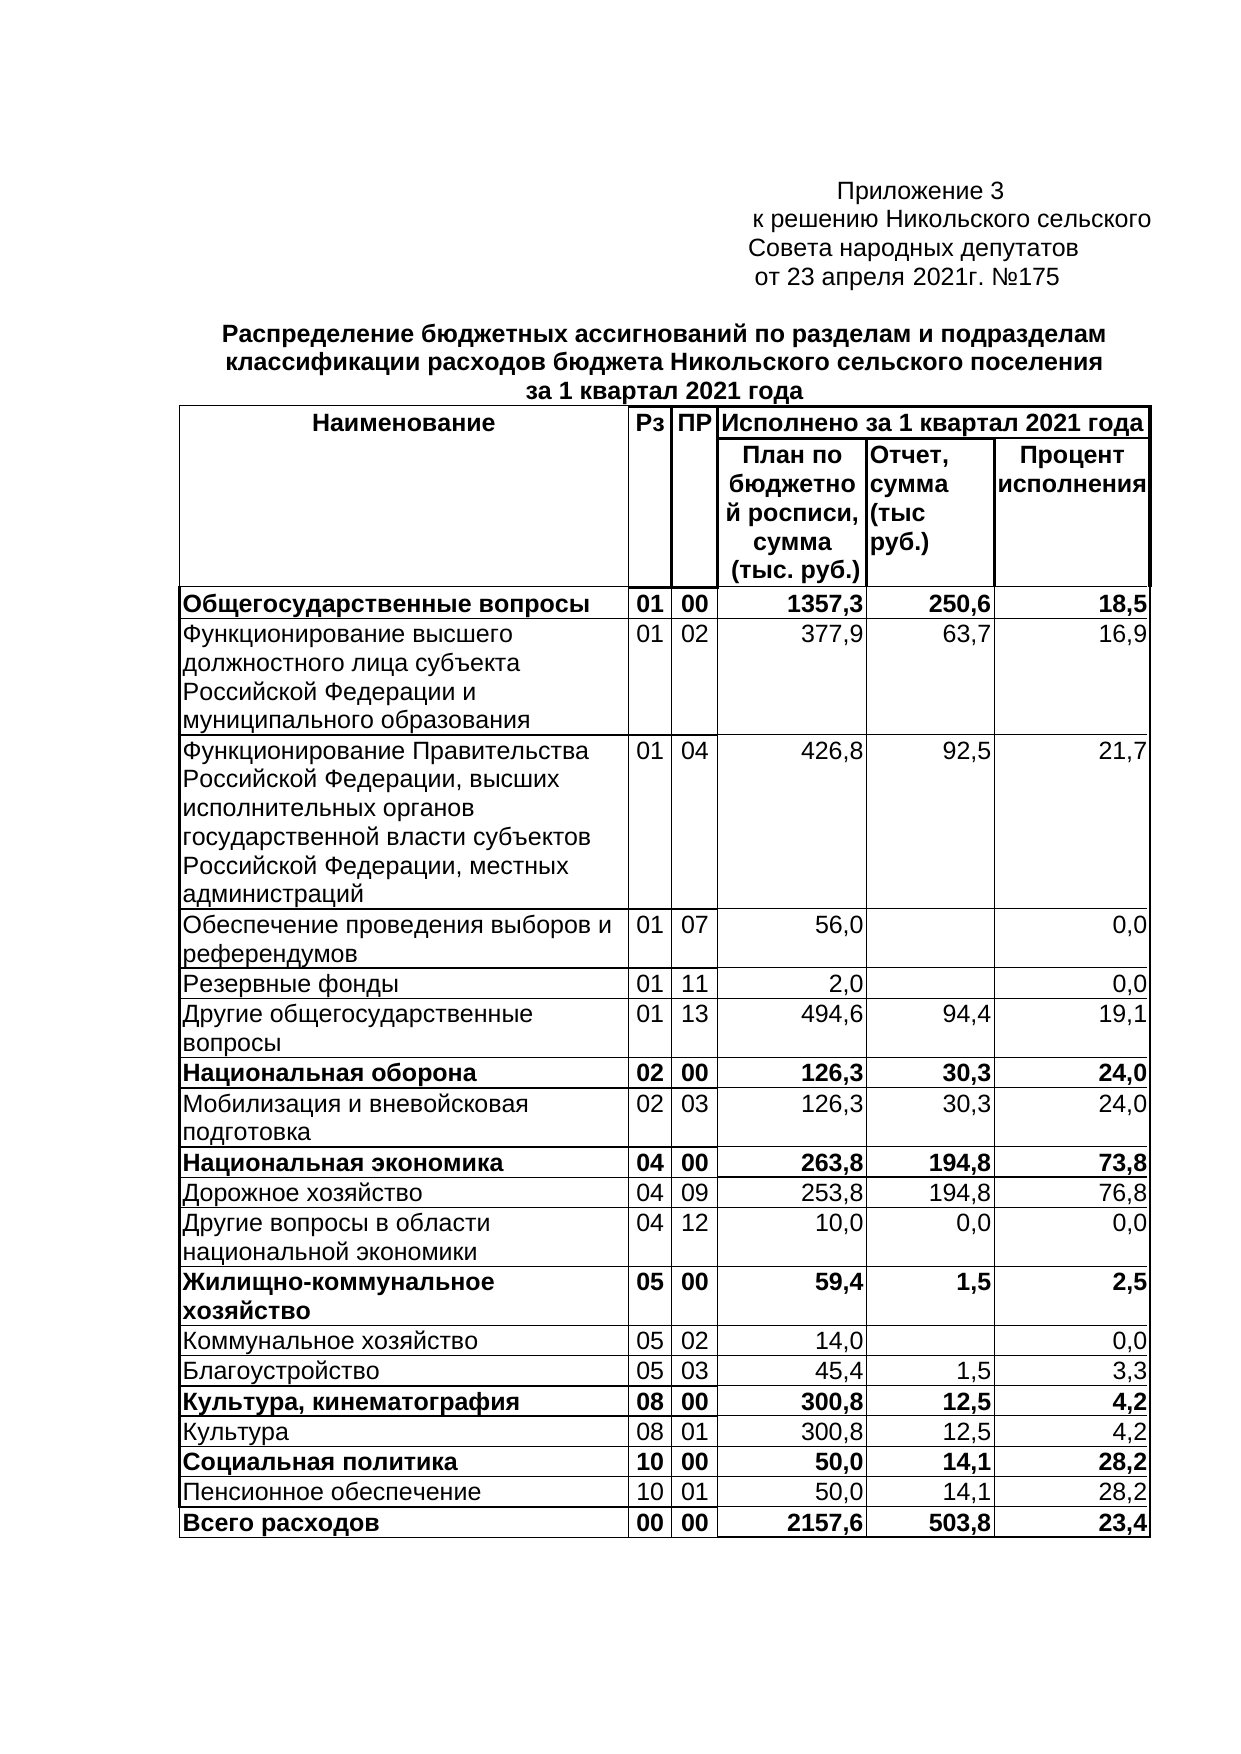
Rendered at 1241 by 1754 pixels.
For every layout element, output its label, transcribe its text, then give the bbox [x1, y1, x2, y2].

table_cell 263,8 [718, 1147, 866, 1176]
table_cell 300,8 [718, 1386, 866, 1415]
table_cell 30,3 [867, 1088, 994, 1146]
table_cell 01 [629, 969, 671, 998]
text Совета народных депутатов [177, 233, 1152, 262]
table_cell 05 [629, 1326, 671, 1355]
table_cell 00 [672, 1148, 717, 1176]
table_cell 16,9 [995, 618, 1149, 734]
table_cell 00 [672, 1387, 717, 1415]
table_cell [867, 909, 994, 967]
table_cell 50,0 [718, 1477, 866, 1506]
table_cell 00 [672, 1447, 717, 1476]
table_cell 12 [672, 1208, 717, 1266]
table_cell 14,1 [867, 1447, 994, 1476]
table_cell 01 [672, 1477, 717, 1506]
text к решению Никольского сельского [177, 204, 1152, 233]
table_cell 494,6 [718, 999, 866, 1057]
table_cell 250,6 [867, 587, 994, 618]
table_cell [867, 968, 994, 998]
table_header Рз [629, 408, 670, 586]
table_cell 02 [672, 619, 717, 734]
table_cell Другие вопросы в области национальной экономики [181, 1208, 628, 1266]
table_cell 2,5 [995, 1266, 1149, 1325]
table_cell Коммунальное хозяйство [181, 1326, 628, 1355]
table_cell 50,0 [718, 1447, 866, 1476]
table_cell 1,5 [867, 1356, 994, 1385]
table_cell 08 [629, 1417, 671, 1446]
table_cell Общегосударственные вопросы [181, 587, 628, 618]
table_cell 2,0 [718, 968, 866, 998]
text Распределение бюджетных ассигнований по разделам и подразделам классификации расходов бюджета Никольского сельского поселения [177, 319, 1152, 376]
table_cell 194,8 [867, 1178, 994, 1207]
table_cell 00 [672, 589, 717, 618]
table_cell 10 [629, 1477, 671, 1506]
table_cell 05 [629, 1267, 671, 1325]
table_cell 01 [629, 736, 671, 908]
table_cell 0,0 [867, 1208, 994, 1266]
table_cell 00 [672, 1508, 717, 1536]
table_cell 02 [629, 1089, 671, 1146]
table_cell Пенсионное обеспечение [181, 1477, 628, 1506]
table_cell 23,4 [995, 1506, 1149, 1536]
table_cell 92,5 [867, 735, 994, 908]
table_cell 19,1 [995, 998, 1149, 1057]
table_cell 01 [672, 1417, 717, 1446]
table_cell 28,2 [995, 1446, 1149, 1476]
table_cell 04 [629, 1148, 671, 1176]
table_cell 12,5 [867, 1386, 994, 1415]
text Приложение 3 [177, 176, 1152, 204]
table_cell Функционирование Правительства Российской Федерации, высших исполнительных органов государственной власти субъектов Российской Федерации, местных администраций [181, 736, 628, 908]
table_cell 02 [629, 1058, 671, 1087]
table_cell 01 [629, 619, 671, 734]
table_header ПР [673, 408, 716, 586]
table_cell 4,2 [995, 1385, 1149, 1415]
table_cell Функционирование высшего должностного лица субъекта Российской Федерации и муниципального образования [181, 619, 628, 734]
table_cell 94,4 [867, 999, 994, 1057]
table_cell Благоустройство [181, 1356, 628, 1385]
table_cell 05 [629, 1356, 671, 1385]
table_cell Культура, кинематография [181, 1387, 628, 1415]
table_cell 04 [629, 1208, 671, 1266]
table_cell 24,0 [995, 1087, 1149, 1146]
text за 1 квартал 2021 года [177, 376, 1152, 405]
table_cell 30,3 [867, 1058, 994, 1087]
table_cell 194,8 [867, 1147, 994, 1176]
table_cell 21,7 [995, 734, 1149, 908]
table_cell 300,8 [718, 1416, 866, 1446]
table_header Наименование [180, 406, 628, 586]
table_cell 503,8 [867, 1507, 994, 1536]
table_cell 04 [629, 1178, 671, 1207]
table_cell 1357,3 [718, 587, 866, 618]
table_cell 3,3 [995, 1355, 1149, 1385]
table_cell 14,0 [718, 1326, 866, 1355]
table_cell 07 [672, 910, 717, 967]
table_cell Обеспечение проведения выборов и референдумов [181, 910, 628, 967]
table_cell 0,0 [995, 967, 1149, 998]
table_cell 2157,6 [718, 1507, 866, 1536]
table_cell Дорожное хозяйство [181, 1178, 628, 1207]
table_cell 63,7 [867, 619, 994, 734]
table_cell Процент исполнения [996, 439, 1148, 586]
table_cell 14,1 [867, 1477, 994, 1506]
table_cell 09 [672, 1178, 717, 1207]
table_cell 01 [629, 910, 671, 967]
table_cell 59,4 [718, 1267, 866, 1325]
table_cell 0,0 [995, 908, 1149, 967]
table_cell Национальная экономика [181, 1148, 628, 1176]
table_cell 0,0 [995, 1325, 1149, 1355]
table_cell 28,2 [995, 1476, 1149, 1506]
table_cell 126,3 [718, 1088, 866, 1146]
table_cell Жилищно-коммунальное хозяйство [181, 1267, 628, 1325]
table_cell 00 [672, 1267, 717, 1325]
table_cell Всего расходов [180, 1508, 628, 1536]
table_cell 00 [672, 1058, 717, 1087]
table_cell [867, 1326, 994, 1355]
table_cell 76,8 [995, 1176, 1149, 1207]
table_cell План по бюджетной росписи, сумма (тыс. руб.) [719, 440, 865, 586]
table_cell 4,2 [995, 1415, 1149, 1446]
table_cell 13 [672, 999, 717, 1057]
table_cell 1,5 [867, 1267, 994, 1325]
table_cell 04 [672, 736, 717, 908]
table_cell 03 [672, 1089, 717, 1146]
table_cell 01 [629, 999, 671, 1057]
table_cell 56,0 [718, 909, 866, 967]
table_cell 126,3 [718, 1058, 866, 1087]
table_cell 73,8 [995, 1146, 1149, 1176]
table_cell 03 [672, 1356, 717, 1385]
table_cell 01 [629, 589, 671, 618]
table_cell Социальная политика [181, 1447, 628, 1476]
table_cell 377,9 [718, 619, 866, 734]
table_cell 00 [629, 1508, 671, 1536]
table_cell 0,0 [995, 1207, 1149, 1266]
table_cell 18,5 [995, 586, 1149, 618]
table_cell Резервные фонды [181, 969, 628, 998]
table_cell 11 [672, 969, 717, 998]
table_header Исполнено за 1 квартал 2021 года [719, 408, 1148, 437]
table_cell 426,8 [718, 735, 866, 908]
table_cell Национальная оборона [181, 1058, 628, 1087]
table_cell 10,0 [718, 1208, 866, 1266]
table_cell 08 [629, 1387, 671, 1415]
table_cell 10 [629, 1447, 671, 1476]
table_cell 12,5 [867, 1416, 994, 1446]
table_cell Мобилизация и вневойсковая подготовка [181, 1089, 628, 1146]
table_cell 45,4 [718, 1356, 866, 1385]
table_cell 253,8 [718, 1178, 866, 1207]
text от 23 апреля 2021г. №175 [177, 262, 1152, 291]
table_cell 02 [672, 1326, 717, 1355]
table_cell Культура [181, 1417, 628, 1446]
table_cell Отчет, сумма (тыс руб.) [868, 440, 993, 586]
table_cell 24,0 [995, 1057, 1149, 1087]
table_cell Другие общегосударственные вопросы [181, 999, 628, 1057]
